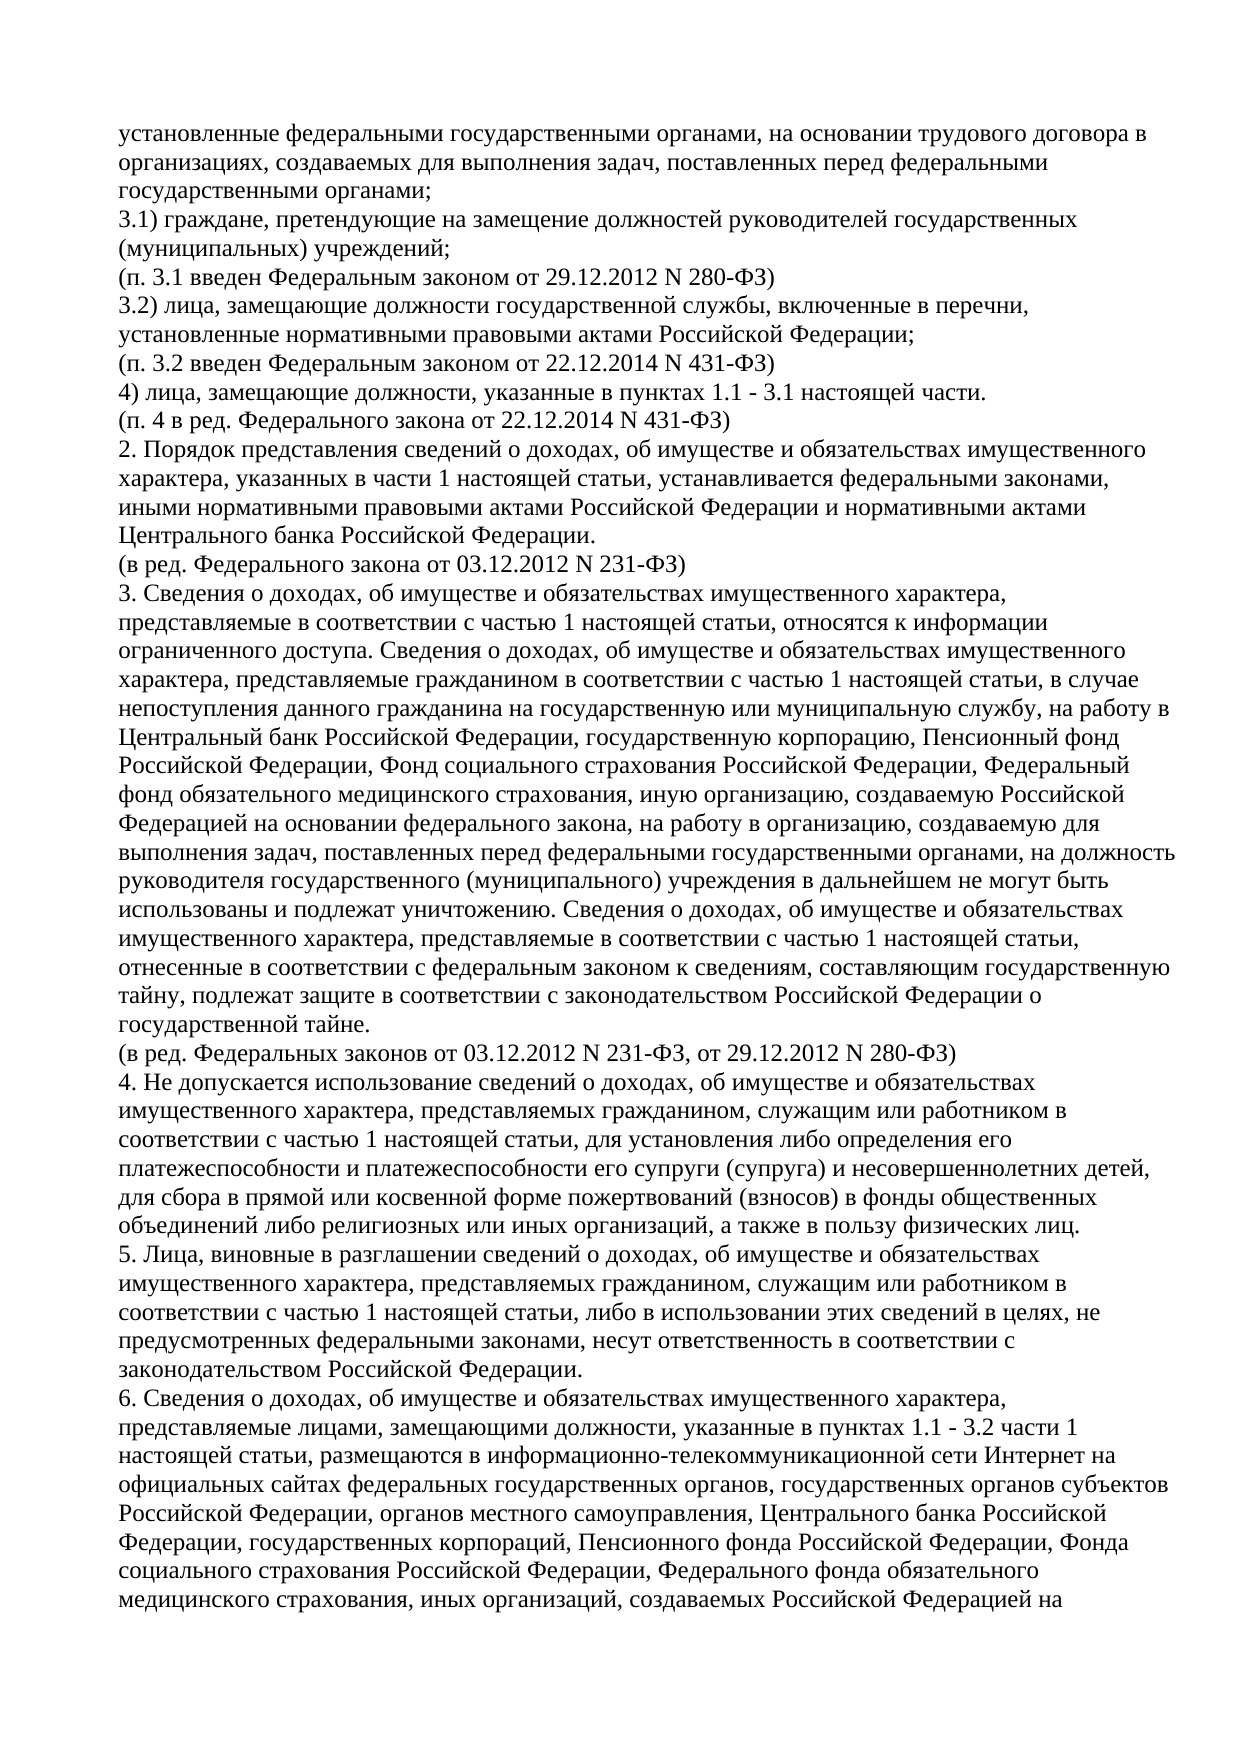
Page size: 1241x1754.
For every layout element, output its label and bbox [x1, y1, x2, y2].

text [118, 118, 1181, 1613]
